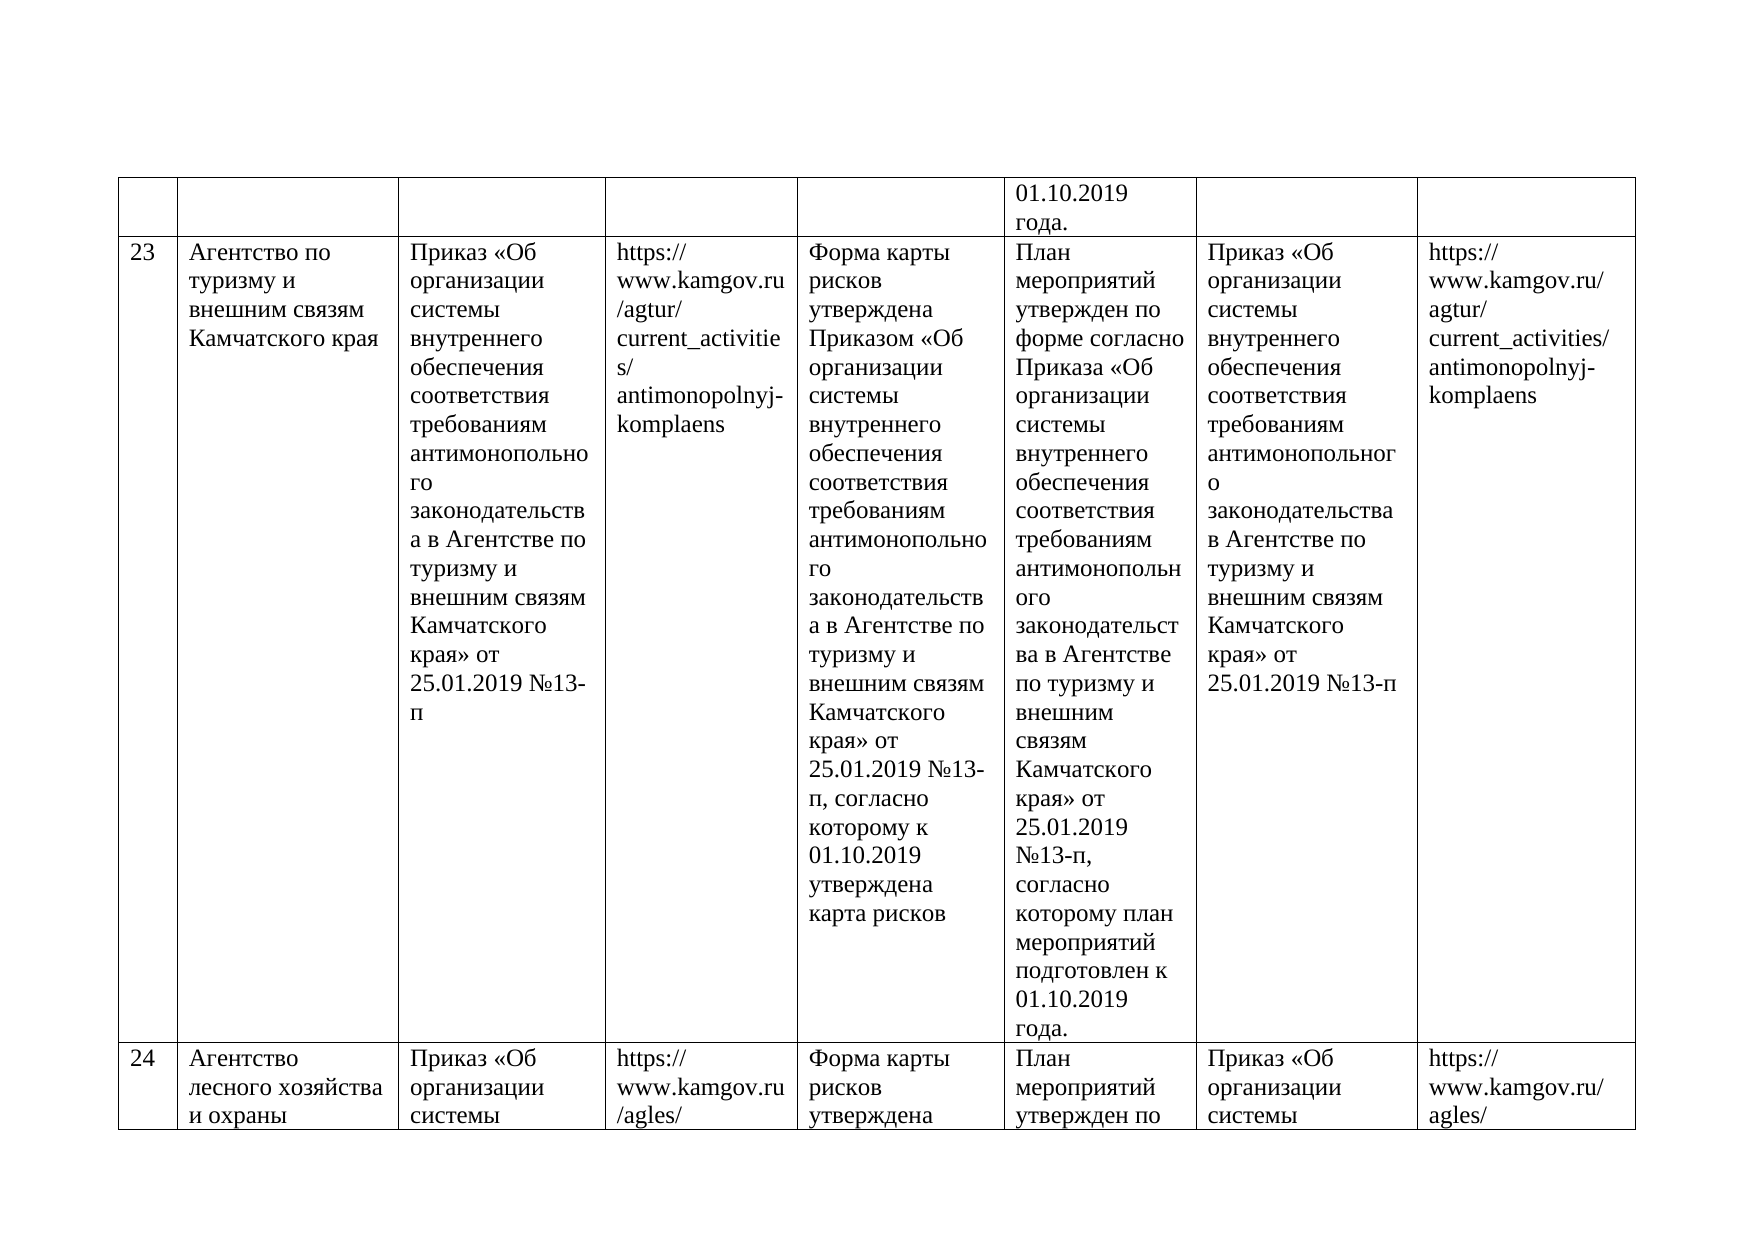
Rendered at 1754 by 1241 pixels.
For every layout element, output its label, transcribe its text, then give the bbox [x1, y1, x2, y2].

table_cell 23 [119, 237, 177, 1042]
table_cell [798, 1043, 1004, 1129]
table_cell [1005, 1043, 1196, 1129]
table_cell Приказ «Об организации системы внутреннего обеспечения соответствия требованиям антимонопольного законодательства в Агентстве по туризму и внешним связям Камчатского края» от 25.01.2019 №13-п [399, 237, 605, 1042]
table_cell https://www.kamgov.ru/agtur/current_activities/antimonopolnyj-komplaens [1418, 237, 1635, 1042]
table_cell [1418, 1043, 1635, 1129]
table_cell Приказ «Об организации системы внутреннего обеспечения соответствия требованиям антимонопольного законодательства в Агентстве по туризму и внешним связям Камчатского края» от 25.01.2019 №13-п [1197, 237, 1417, 1042]
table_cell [178, 178, 398, 236]
table_cell План мероприятий утвержден по форме согласно Приказа «Об организации системы внутреннего обеспечения соответствия требованиям антимонопольного законодательства в Агентстве по туризму и внешним связям Камчатского края» от 25.01.2019 №13-п, согласно которому план мероприятий подготовлен к 01.10.2019 года. [1005, 237, 1196, 1042]
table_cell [798, 178, 1004, 236]
table_cell https://www.kamgov.ru/agtur/current_activities/antimonopolnyj-komplaens [606, 237, 797, 1042]
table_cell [1197, 178, 1417, 236]
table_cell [1418, 178, 1635, 236]
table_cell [399, 1043, 605, 1129]
table_cell 24 [119, 1043, 177, 1129]
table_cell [1197, 1043, 1417, 1129]
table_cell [606, 1043, 797, 1129]
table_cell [178, 1043, 398, 1129]
table_cell 22 [119, 178, 177, 236]
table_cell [606, 178, 797, 236]
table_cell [1005, 178, 1196, 236]
table_cell Агентство по туризму и внешним связям Камчатского края [178, 237, 398, 1042]
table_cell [399, 178, 605, 236]
table_cell Форма карты рисков утверждена Приказом «Об организации системы внутреннего обеспечения соответствия требованиям антимонопольного законодательства в Агентстве по туризму и внешним связям Камчатского края» от 25.01.2019 №13-п, согласно которому к 01.10.2019 утверждена карта рисков [798, 237, 1004, 1042]
